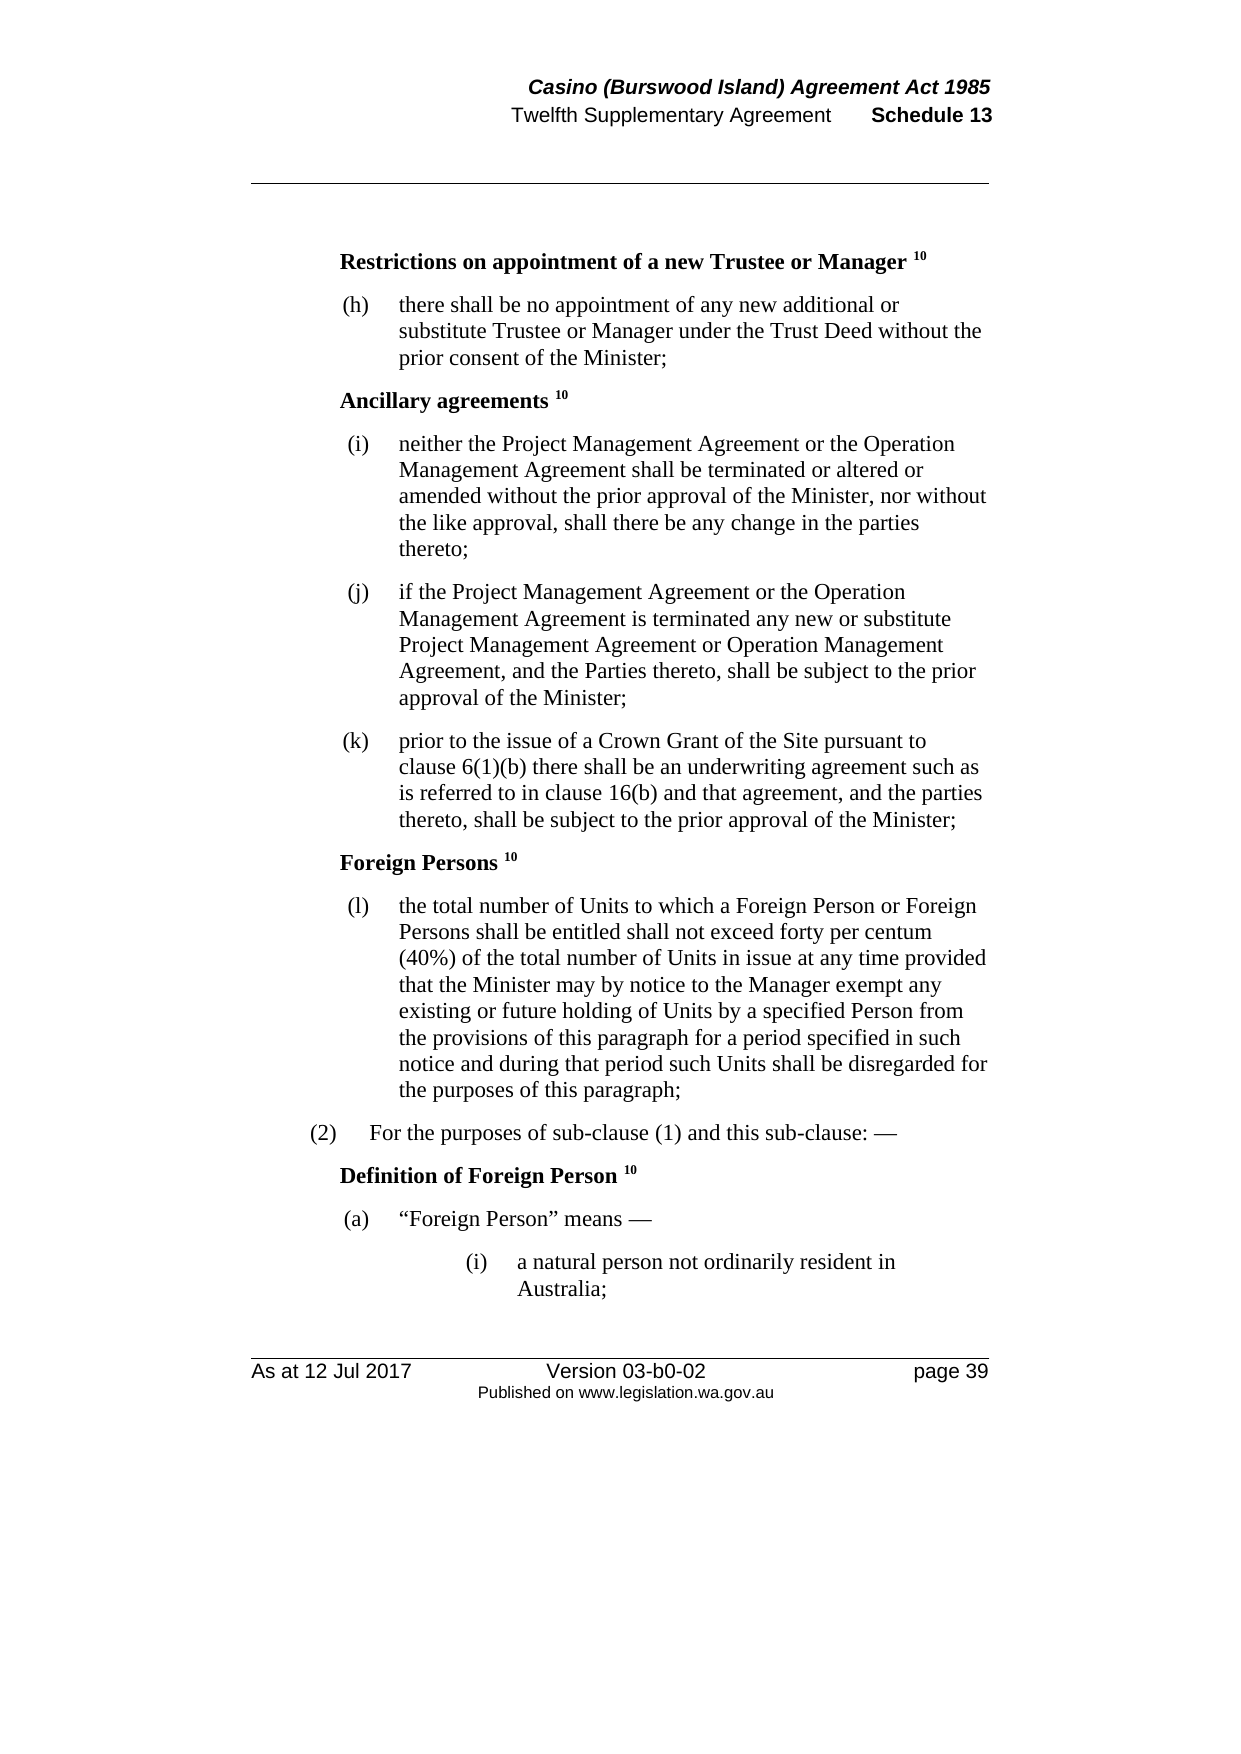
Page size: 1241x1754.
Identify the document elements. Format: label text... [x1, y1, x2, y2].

text (i) a natural person not ordinarily resident in ; [251, 1248, 989, 1301]
text (j) if the Project Management Agreement or the Operation Management Agreement is terminated any new or substitute Project Management Agreement or Operation Management Agreement, and the Parties thereto, shall be subject to the prior approval of the Minister; [251, 578, 989, 710]
text Restrictions on appointment of a new Trustee or Manager 10 [339, 248, 989, 274]
text (h) there shall be no appointment of any new additional or substitute Trustee or Manager under the Trust Deed without the prior consent of the Minister; [251, 291, 989, 370]
text (l) the total number of Units to which a Foreign Person or Foreign Persons shall be entitled shall not exceed forty per centum (40%) of the total number of Units in issue at any time provided that the Minister may by notice to the Manager exempt any existing or future holding of Units by a specified Person from the provisions of this paragraph for a period specified in such notice and during that period such Units shall be disregarded for the purposes of this paragraph; [251, 892, 989, 1103]
text (i) neither the Project Management Agreement or the Operation Management Agreement shall be terminated or altered or amended without the prior approval of the Minister, nor without the like approval, shall there be any change in the parties thereto; [251, 430, 989, 562]
text Foreign Persons 10 [339, 849, 989, 875]
text Definition of Foreign Person 10 [339, 1162, 989, 1189]
text Ancillary agreements 10 [339, 387, 989, 413]
text (k) prior to the issue of a Crown Grant of the Site pursuant to clause 6(1)(b) there shall be an underwriting agreement such as is referred to in clause 16(b) and that agreement, and the parties thereto, shall be subject to the prior approval of the Minister; [251, 727, 989, 832]
text (a) “Foreign Person” means — [251, 1205, 989, 1232]
text (2) For the purposes of sub-clause (1) and this sub-clause: — [251, 1119, 989, 1146]
